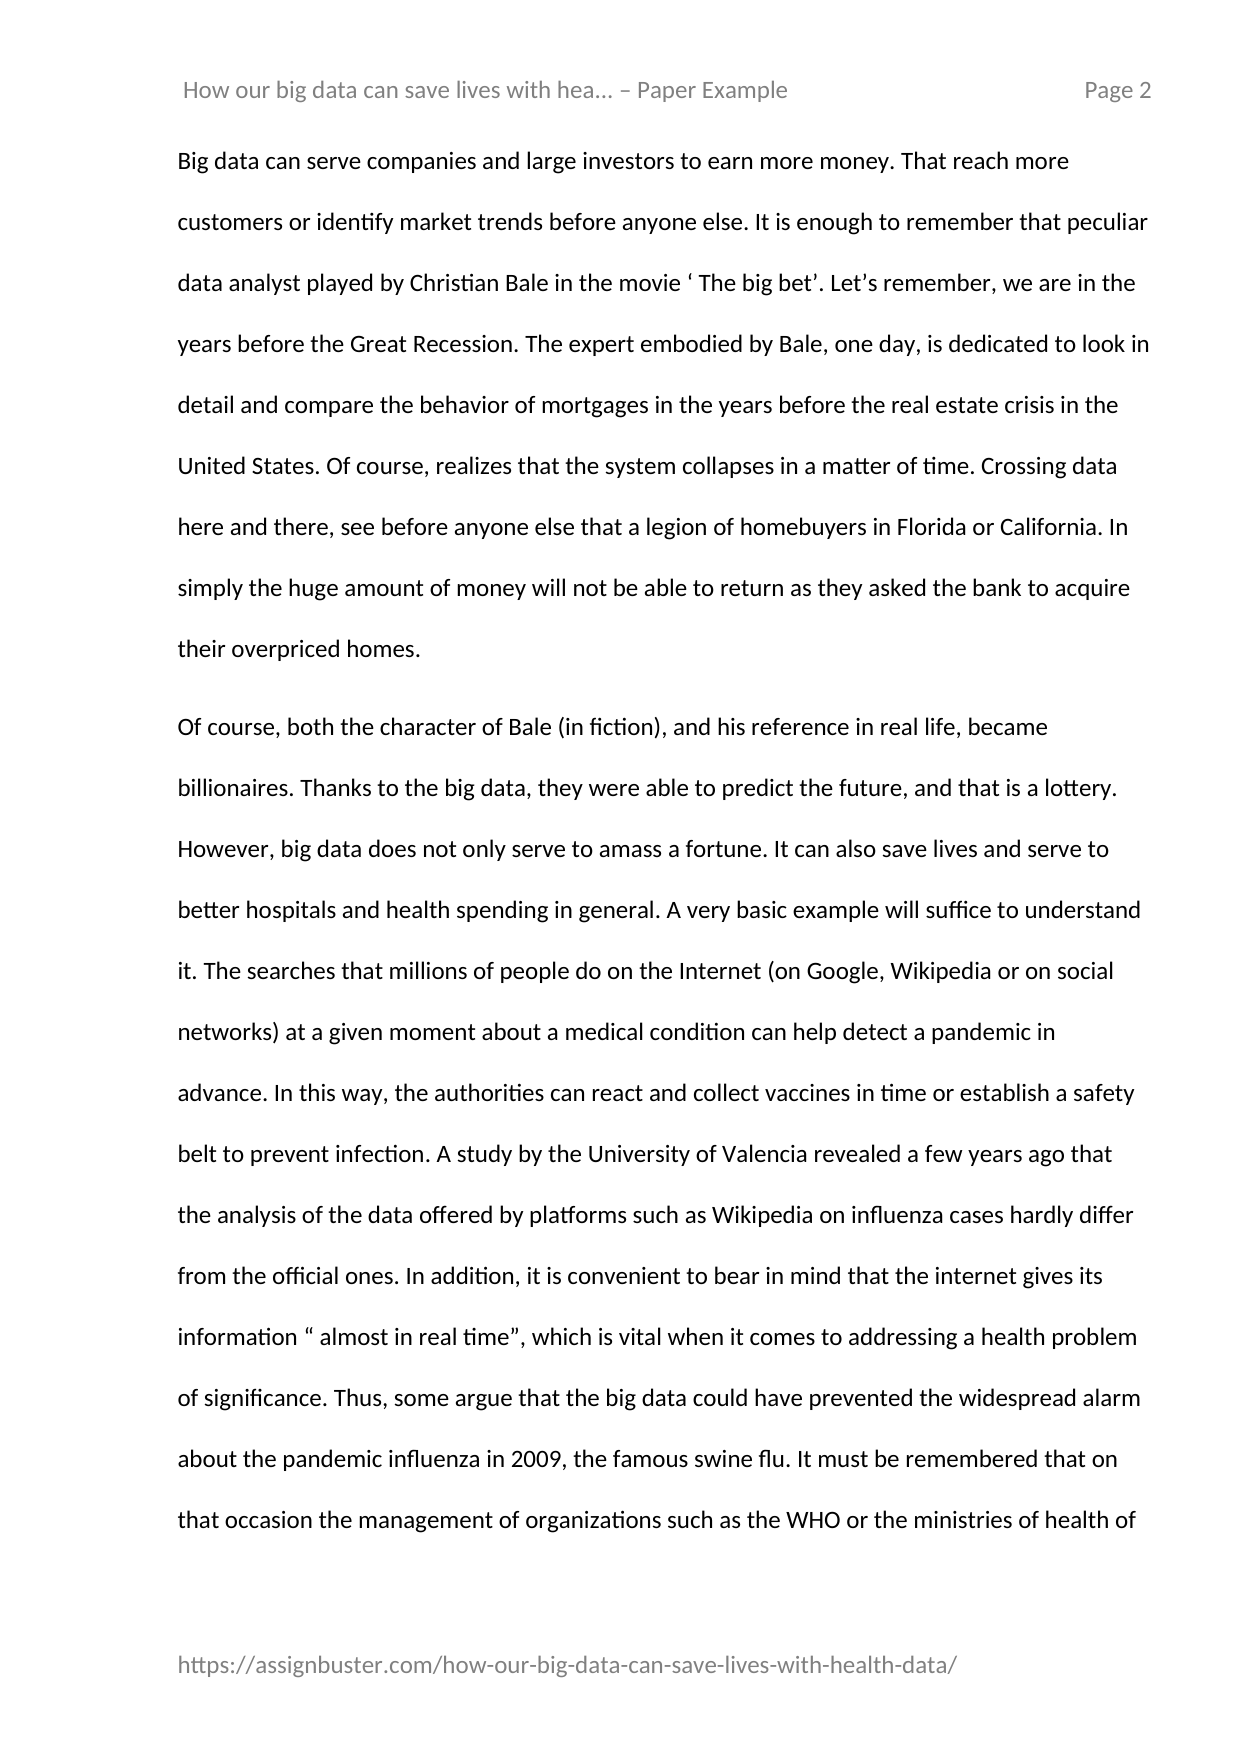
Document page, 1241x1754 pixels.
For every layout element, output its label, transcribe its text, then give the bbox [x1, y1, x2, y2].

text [177, 711, 1152, 1535]
text Big data can serve companies and large investors to earn more money. That reach more customers or identify market trends before anyone else. It is enough to remember that peculiar data analyst played by Christian Bale in the movie ‘ The big bet’. Let’s remember, we are in the years before the Great Recession. The expert embodied by Bale, one day, is dedicated to look in detail and compare the behavior of mortgages in the years before the real estate crisis in the United States. Of course, realizes that the system collapses in a matter of time. Crossing data here and there, see before anyone else that a legion of homebuyers in Florida or California. In simply the huge amount of money will not be able to return as they asked the bank to acquire their overpriced homes. [177, 145, 1152, 664]
